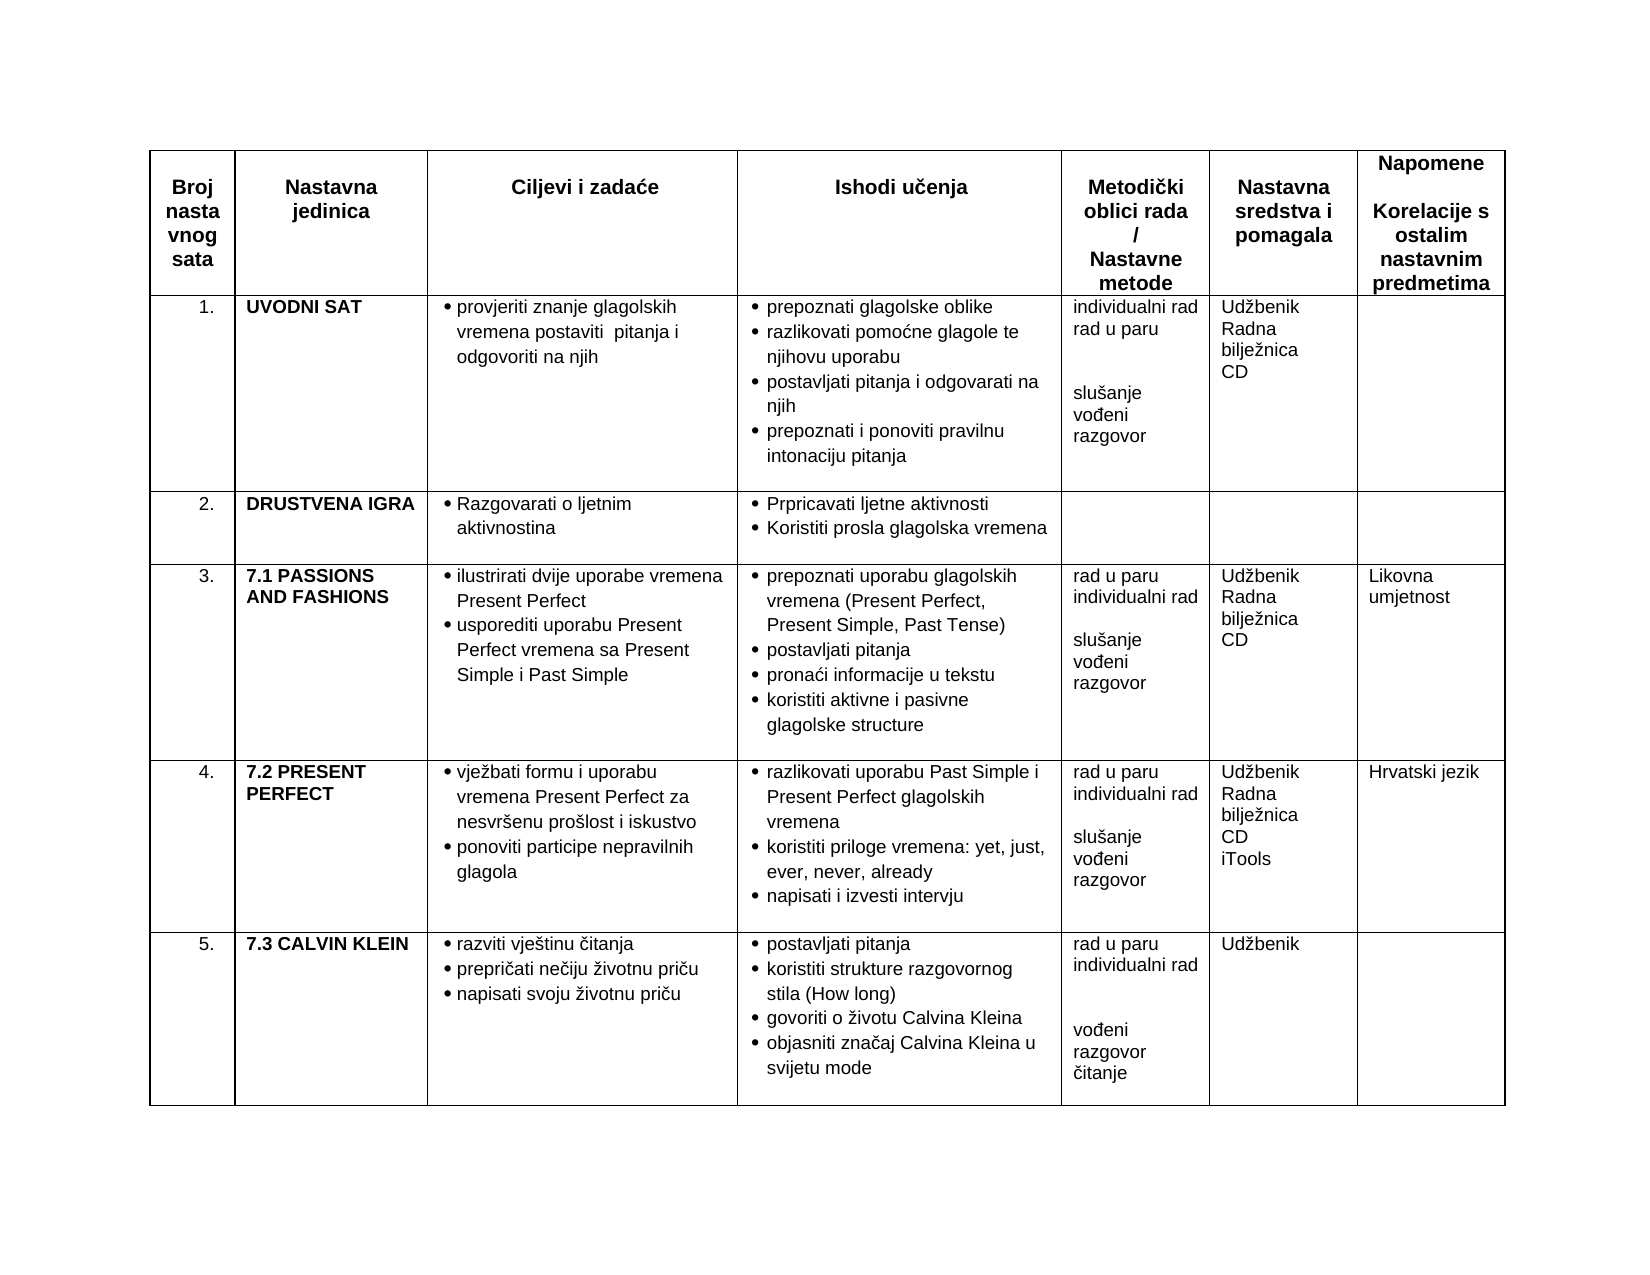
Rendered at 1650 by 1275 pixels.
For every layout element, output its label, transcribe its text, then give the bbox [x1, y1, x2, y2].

table_cell Hrvatski jezik [1358, 761, 1504, 932]
table_cell DRUSTVENA IGRA [236, 492, 427, 563]
table_header Nastavna jedinica [236, 151, 427, 295]
table_cell individualni rad rad u paru slušanje vođeni razgovor [1062, 296, 1209, 491]
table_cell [1062, 933, 1209, 1105]
table_cell [1210, 492, 1357, 563]
table_cell Prpricavati ljetne aktivnosti Koristiti prosla glagolska vremena [738, 492, 1061, 563]
table_cell ilustrirati dvije uporabe vremena Present Perfect usporediti uporabu Present Perfect vremena sa Present Simple i Past Simple [428, 565, 737, 760]
table_cell Razgovarati o ljetnim aktivnostina [428, 492, 737, 563]
table_cell 7.1 PASSIONS AND FASHIONS [236, 565, 427, 760]
table_cell [1358, 492, 1504, 563]
table_cell prepoznati uporabu glagolskih vremena (Present Perfect, Present Simple, Past Tense) postavljati pitanja pronaći informacije u tekstu koristiti aktivne i pasivne glagolske structure [738, 565, 1061, 760]
table_cell postavljati pitanja koristiti strukture razgovornog stila (How long) govoriti o životu Calvina Kleina objasniti značaj Calvina Kleina u svijetu mode [738, 933, 1061, 1105]
table_cell UVODNI SAT [236, 296, 427, 491]
table_header Metodički oblici rada / Nastavne metode [1062, 151, 1209, 295]
table_cell [151, 933, 234, 1105]
table_header Ciljevi i zadaće [428, 151, 737, 295]
table_cell razviti vještinu čitanja prepričati nečiju životnu priču napisati svoju životnu priču [428, 933, 737, 1105]
table_cell [151, 761, 234, 932]
table_cell 7.2 PRESENT PERFECT [236, 761, 427, 932]
table_header Nastavna sredstva i pomagala [1210, 151, 1357, 295]
table_cell Udžbenik [1210, 933, 1357, 1105]
table_cell Udžbenik Radna bilježnica CD [1210, 296, 1357, 491]
table_cell Likovna umjetnost [1358, 565, 1504, 760]
table_cell prepoznati glagolske oblike razlikovati pomoćne glagole te njihovu uporabu postavljati pitanja i odgovarati na njih prepoznati i ponoviti pravilnu intonaciju pitanja [738, 296, 1061, 491]
table_cell vježbati formu i uporabu vremena Present Perfect za nesvršenu prošlost i iskustvo ponoviti participe nepravilnih glagola [428, 761, 737, 932]
table_header Ishodi učenja [738, 151, 1061, 295]
table_cell razlikovati uporabu Past Simple i Present Perfect glagolskih vremena koristiti priloge vremena: yet, just, ever, never, already napisati i izvesti intervju [738, 761, 1061, 932]
table_cell [151, 565, 234, 760]
table_cell [1358, 296, 1504, 491]
table_cell [151, 492, 234, 563]
table_header Napomene Korelacije s ostalim nastavnim predmetima [1358, 151, 1504, 295]
table_header Broj nastavnog sata [151, 151, 234, 295]
table_cell [1358, 933, 1504, 1105]
table_cell Udžbenik Radna bilježnica CD iTools [1210, 761, 1357, 932]
table_cell [151, 296, 234, 491]
table_cell rad u paru individualni rad slušanje vođeni razgovor [1062, 565, 1209, 760]
table_cell provjeriti znanje glagolskih vremena postaviti pitanja i odgovoriti na njih [428, 296, 737, 491]
table_cell Udžbenik Radna bilježnica CD [1210, 565, 1357, 760]
table_cell 7.3 CALVIN KLEIN [236, 933, 427, 1105]
table_cell [1062, 492, 1209, 563]
table_cell rad u paru individualni rad slušanje vođeni razgovor [1062, 761, 1209, 932]
